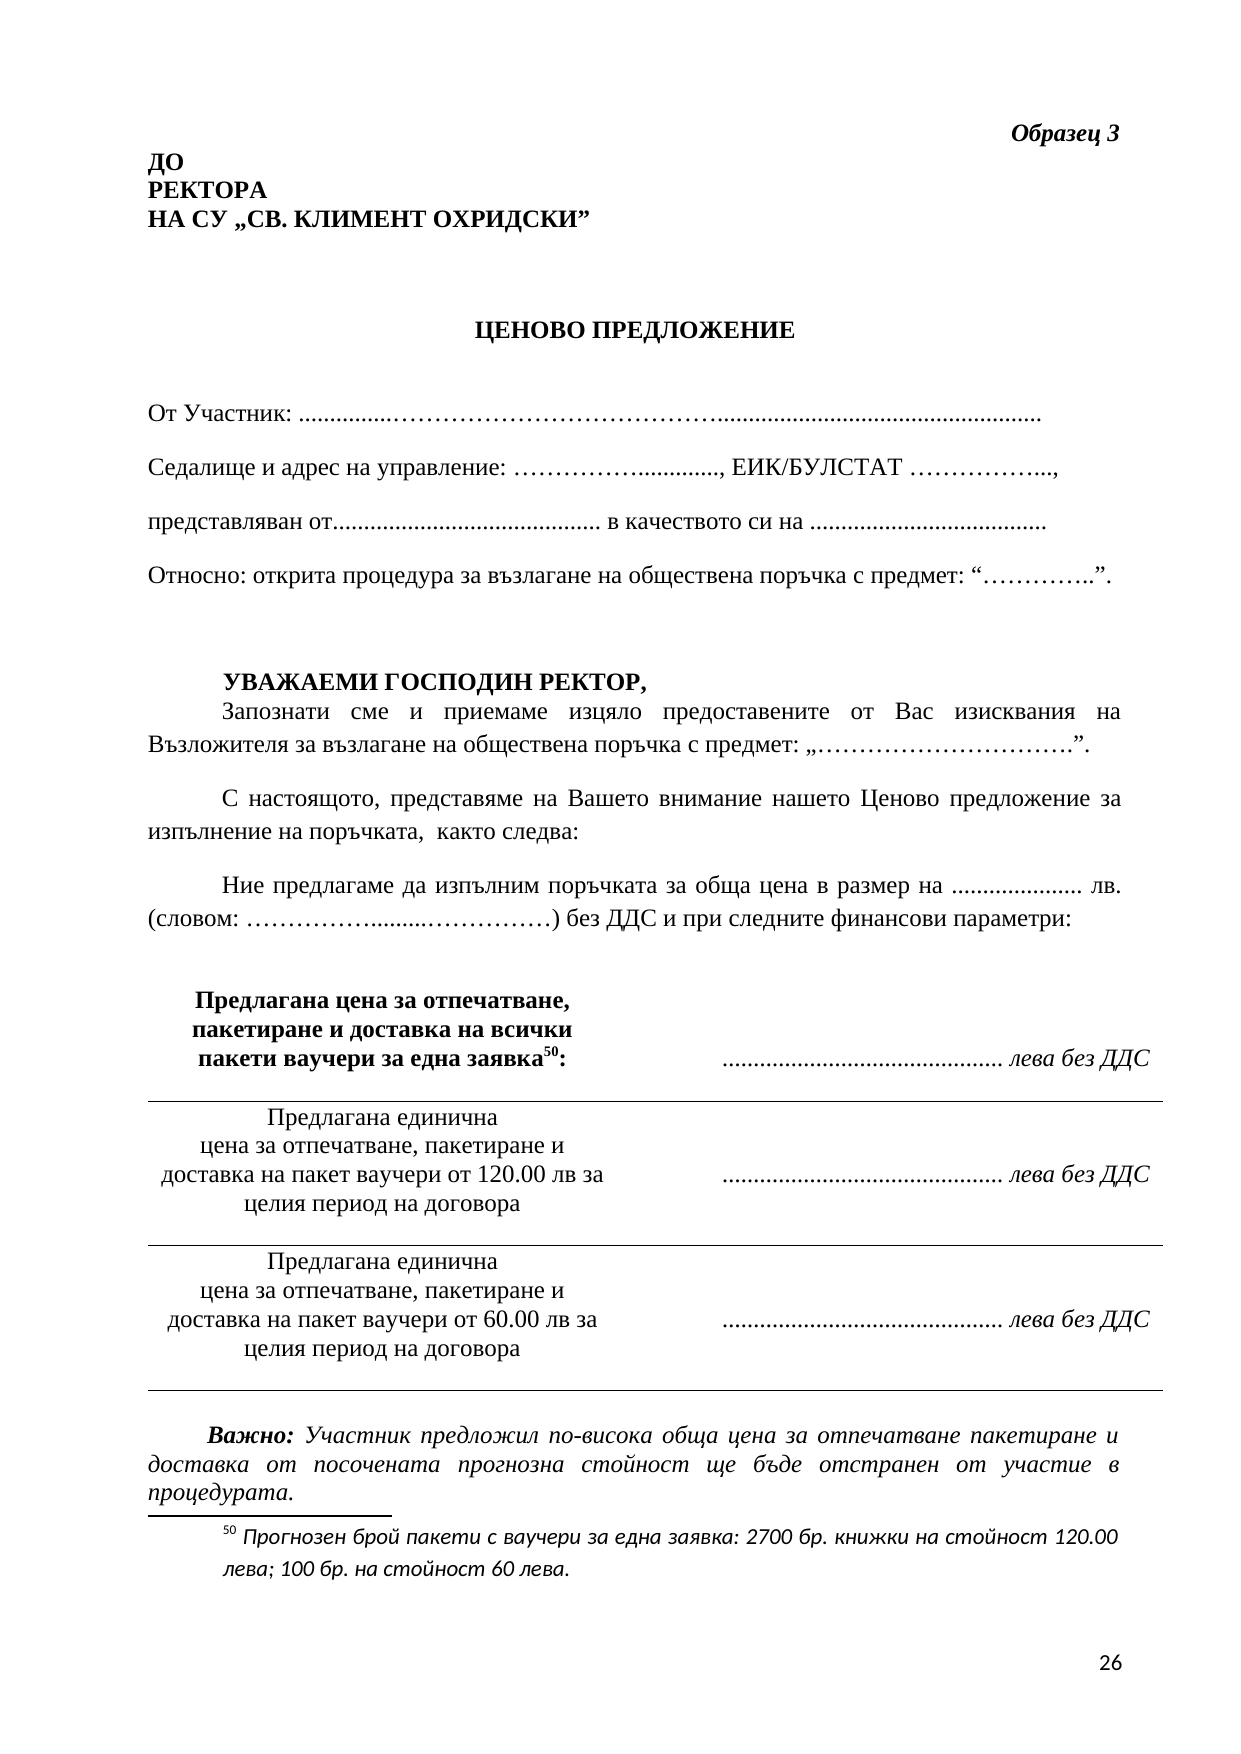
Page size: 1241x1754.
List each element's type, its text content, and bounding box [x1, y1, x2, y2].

table_cell ............................................. лева без ДДС [617, 1246, 1163, 1390]
text С настоящото, представяме на Вашето внимание нашето Ценово предложение за изпълнение на поръчката, както следва: [148, 783, 1122, 845]
table_cell ............................................. лева без ДДС [617, 1102, 1163, 1245]
table_cell Предлагана единична цена за отпечатване, пакетиране и доставка на пакет ваучери от 60.00 лв за целия период на договора [148, 1246, 617, 1390]
text От Участник: ...............………………………………….................................................... [148, 398, 1122, 427]
text Важно: Участник предложил по-висока обща цена за отпечатване пакетиране и доставка от посочената прогнозна стойност ще бъде отстранен от участие в процедурата. [148, 1420, 1122, 1506]
text Образец 3 [885, 118, 1122, 147]
text УВАЖАЕМИ ГОСПОДИН РЕКТОР, [148, 667, 1122, 696]
text Относно: открита процедура за възлагане на обществена поръчка с предмет: “…………..”. [148, 560, 1122, 588]
text Ние предлагаме да изпълним поръчката за обща цена в размер на ..................... лв. (словом: …………….........……………) без ДДС и при следните финансови параметри: [148, 870, 1122, 932]
text ректора [148, 176, 1122, 204]
text ДО [148, 147, 1122, 176]
text Запознати сме и приемаме изцяло предоставените от Вас изисквания на Възложителя за възлагане на обществена поръчка с предмет: „………………………….”. [148, 696, 1122, 758]
text Седалище и адрес на управление: ……………............., ЕИК/БУЛСТАТ ……………..., [148, 452, 1122, 481]
text ЦЕНОВО ПРЕДЛОЖЕНИЕ [148, 316, 1122, 344]
table_cell Предлагана единична цена за отпечатване, пакетиране и доставка на пакет ваучери от 120.00 лв за целия период на договора [148, 1102, 617, 1245]
text на су „св. климент охридски” [148, 204, 1122, 233]
text представляван от........................................... в качеството си на ...................................... [148, 506, 1122, 534]
table_header ............................................. лева без ДДС [617, 986, 1163, 1101]
table_header Предлагана цена за отпечатване, пакетиране и доставка на всички пакети ваучери за една заявка: [148, 986, 617, 1101]
